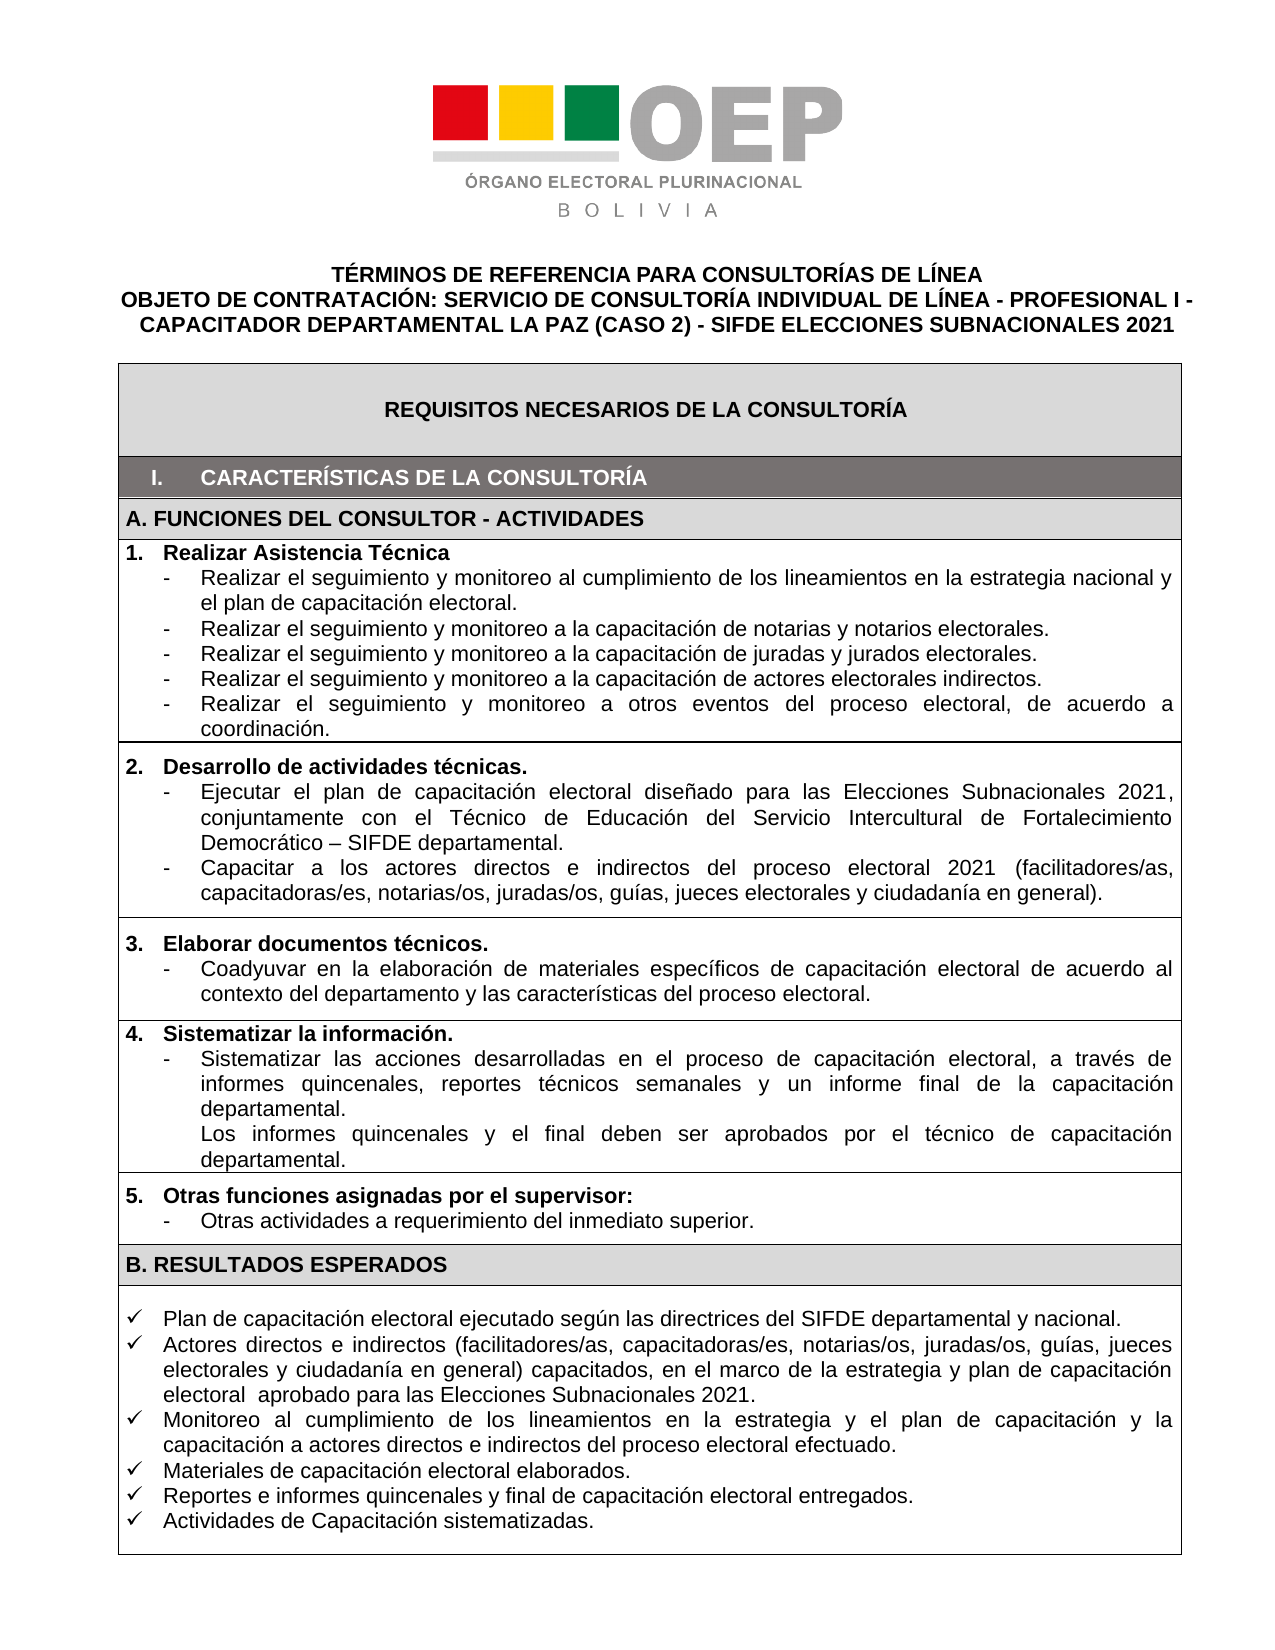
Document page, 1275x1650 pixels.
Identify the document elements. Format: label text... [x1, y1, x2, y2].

subtitle TÉRMINOS DE REFERENCIA PARA CONSULTORÍAS DE LÍNEA [118, 262, 1196, 287]
text OBJETO DE CONTRATACIÓN: SERVICIO DE CONSULTORÍA INDIVIDUAL DE LÍNEA - PROFESIONAL I - CAPACITADOR DEPARTAMENTAL LA PAZ (CASO 2) - SIFDE ELECCIONES SUBNACIONALES 2021 [118, 287, 1196, 337]
picture [433, 85, 843, 217]
table_cell Desarrollo de actividades técnicas. Ejecutar el plan de capacitación electoral diseñado para las Elecciones Subnacionales 2021, conjuntamente con el Técnico de Educación del Servicio Intercultural de Fortalecimiento Democrático – SIFDE departamental. Capacitar a los actores directos e indirectos del proceso electoral 2021 (facilitadores/as, capacitadoras/es, notarias/os, juradas/os, guías, jueces electorales y ciudadanía en general). [119, 743, 1181, 917]
table_cell A. FUNCIONES DEL CONSULTOR - ACTIVIDADES [119, 499, 1181, 539]
table_cell Sistematizar la información. Sistematizar las acciones desarrolladas en el proceso de capacitación electoral, a través de informes quincenales, reportes técnicos semanales y un informe final de la capacitación departamental. Los informes quincenales y el final deben ser aprobados por el técnico de capacitación departamental. [119, 1021, 1181, 1172]
table_cell Plan de capacitación electoral ejecutado según las directrices del SIFDE departamental y nacional. Actores directos e indirectos (facilitadores/as, capacitadoras/es, notarias/os, juradas/os, guías, jueces electorales y ciudadanía en general) capacitados, en el marco de la estrategia y plan de capacitación electoral aprobado para las Elecciones Subnacionales 2021. Monitoreo al cumplimiento de los lineamientos en la estrategia y el plan de capacitación y la capacitación a actores directos e indirectos del proceso electoral efectuado. Materiales de capacitación electoral elaborados. Reportes e informes quincenales y final de capacitación electoral entregados. Actividades de Capacitación sistematizadas. [119, 1286, 1181, 1553]
table_cell Elaborar documentos técnicos. Coadyuvar en la elaboración de materiales específicos de capacitación electoral de acuerdo al contexto del departamento y las características del proceso electoral. [119, 918, 1181, 1019]
table_cell B. RESULTADOS ESPERADOS [119, 1245, 1181, 1285]
table_cell CARACTERÍSTICAS DE LA CONSULTORÍA [119, 457, 1181, 497]
table_cell Realizar Asistencia Técnica Realizar el seguimiento y monitoreo al cumplimiento de los lineamientos en la estrategia nacional y el plan de capacitación electoral. Realizar el seguimiento y monitoreo a la capacitación de notarias y notarios electorales. Realizar el seguimiento y monitoreo a la capacitación de juradas y jurados electorales. Realizar el seguimiento y monitoreo a la capacitación de actores electorales indirectos. Realizar el seguimiento y monitoreo a otros eventos del proceso electoral, de acuerdo a coordinación. [119, 540, 1181, 741]
table_cell Otras funciones asignadas por el supervisor: Otras actividades a requerimiento del inmediato superior. [119, 1173, 1181, 1244]
table_header REQUISITOS NECESARIOS DE LA CONSULTORÍA [119, 364, 1181, 456]
